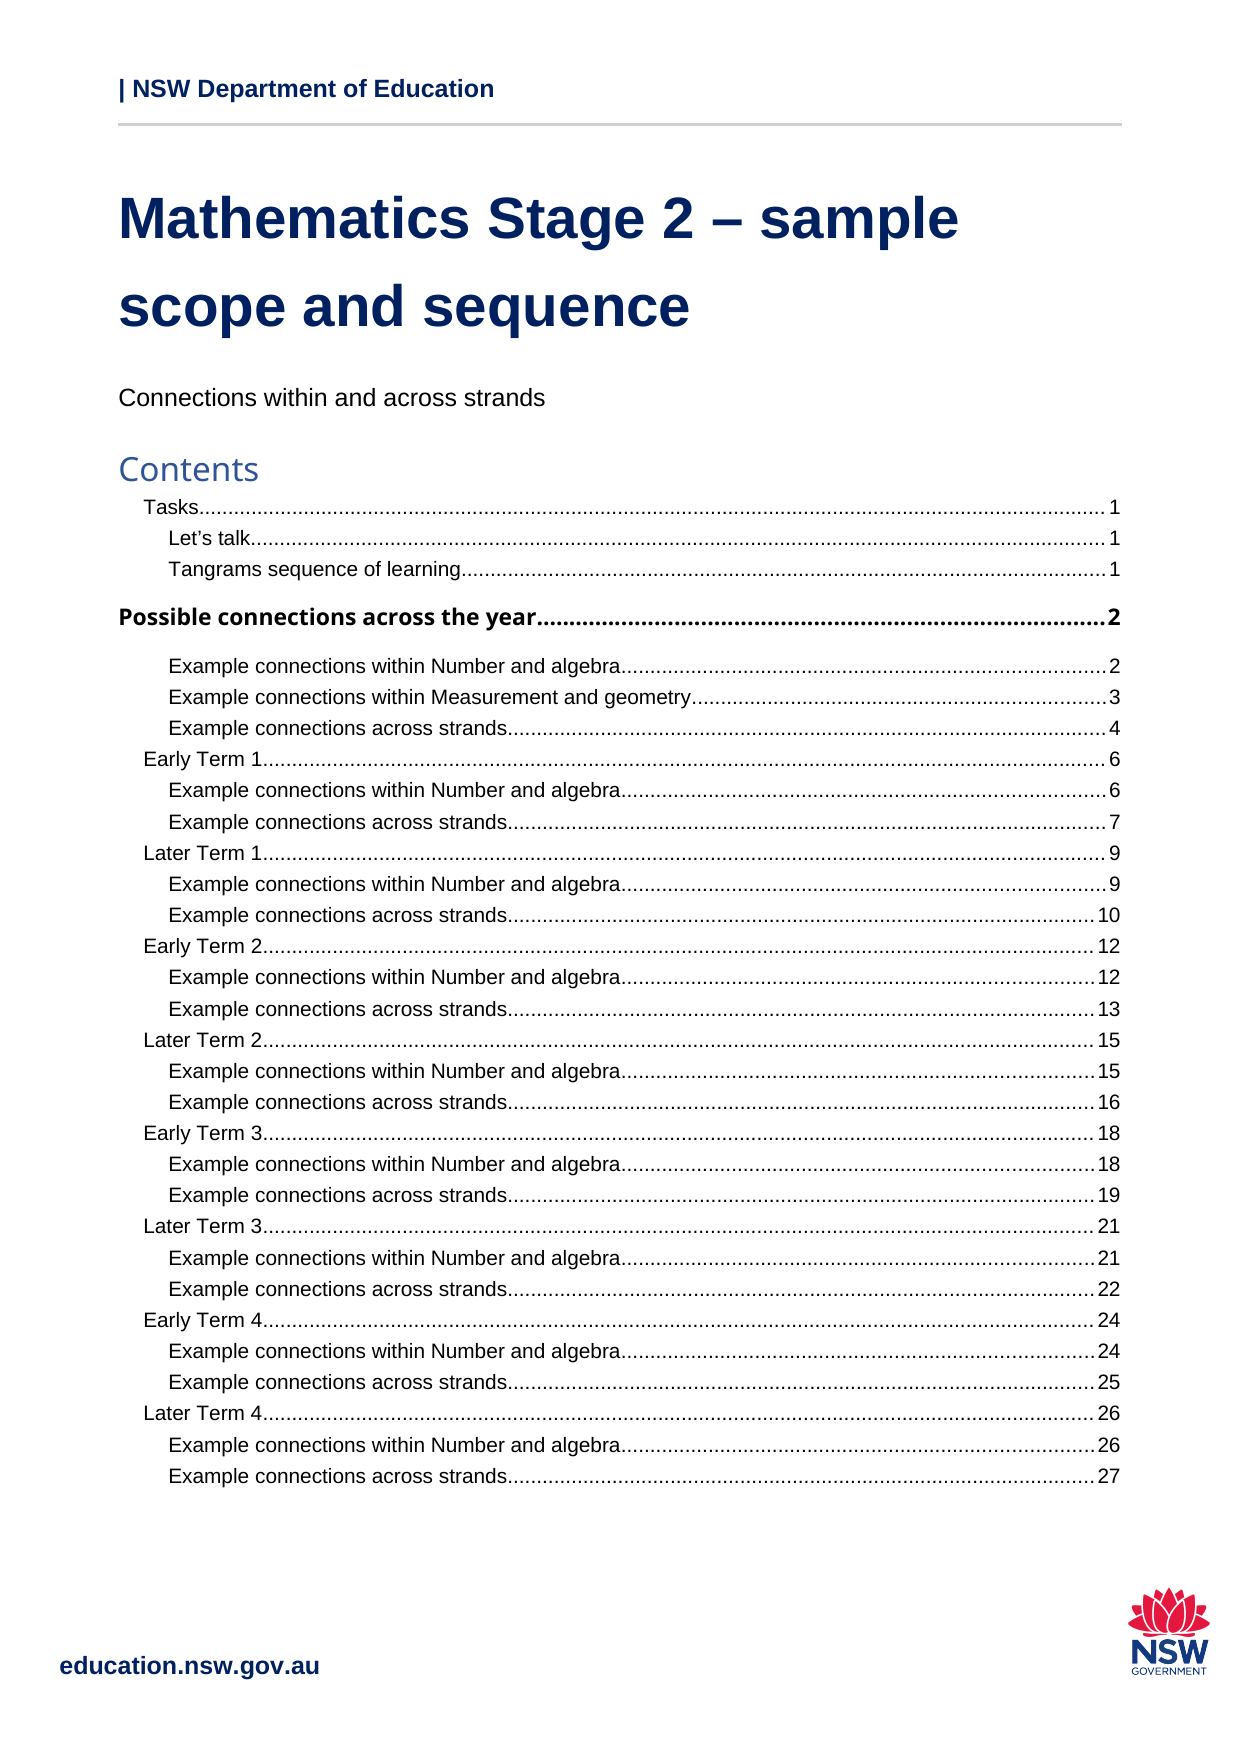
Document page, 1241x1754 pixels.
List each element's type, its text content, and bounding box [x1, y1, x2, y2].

text Connections within and across strands [118, 383, 1122, 412]
picture [1127, 1586, 1211, 1675]
text Mathematics Stage 2 – sample scope and sequence [118, 184, 1122, 338]
